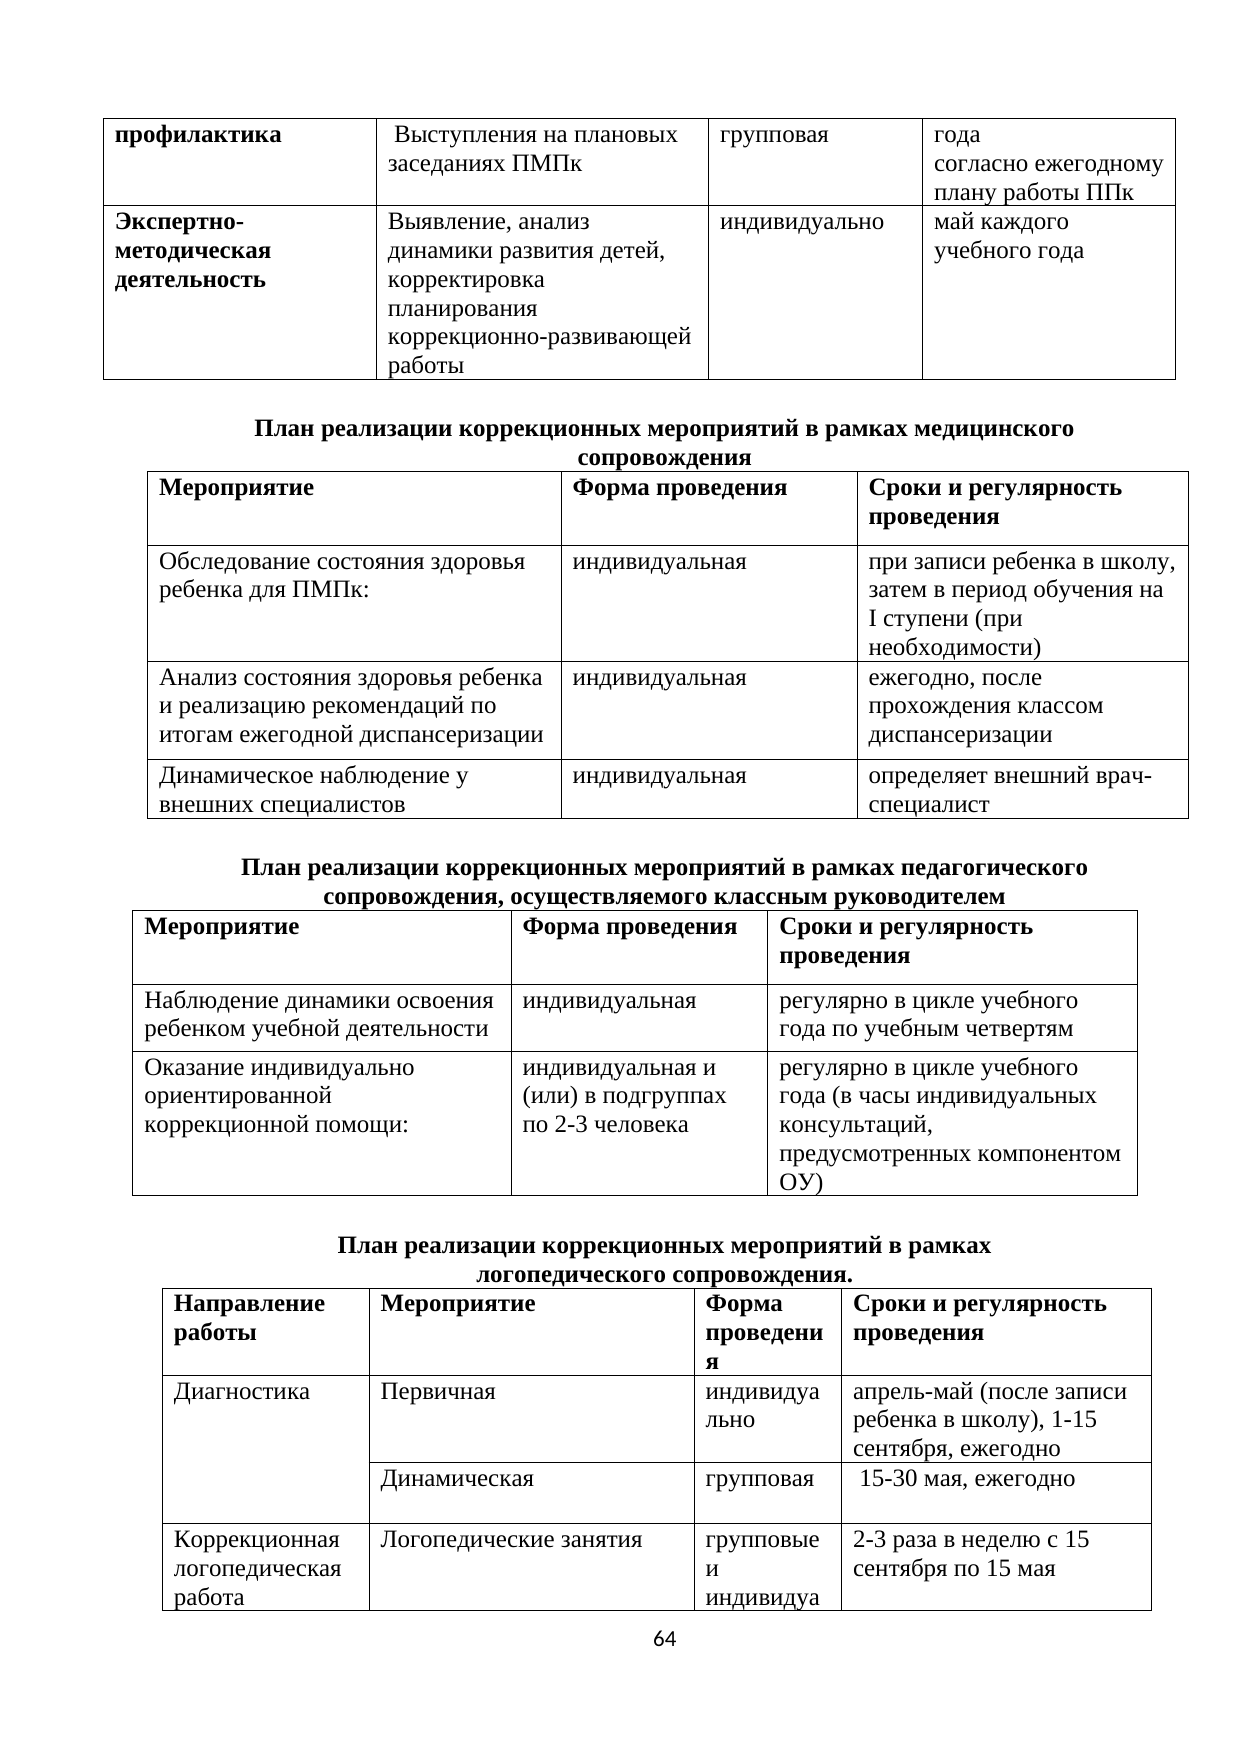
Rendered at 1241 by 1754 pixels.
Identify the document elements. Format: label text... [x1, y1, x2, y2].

table_cell индивидуальная [562, 662, 857, 759]
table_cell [842, 1524, 1151, 1610]
table_cell Экспертно-методическая деятельность [104, 206, 376, 379]
table_header Сроки и регулярность проведения [842, 1289, 1151, 1375]
table_cell Диагностика [163, 1376, 369, 1523]
table_header Мероприятие [133, 911, 511, 984]
table_header Форма проведения [695, 1289, 841, 1375]
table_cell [695, 1524, 841, 1610]
table_cell регулярно в цикле учебного года (в часы индивидуальных консультаций, предусмотренных компонентом ОУ) [768, 1052, 1137, 1195]
table_cell индивидуально [695, 1376, 841, 1462]
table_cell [163, 1524, 369, 1610]
table_header Форма проведения [512, 911, 767, 984]
table_cell индивидуальная [562, 760, 857, 818]
table_cell апрель-май (после записи ребенка в школу), 1-15 сентября, ежегодно [842, 1376, 1151, 1462]
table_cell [377, 119, 708, 205]
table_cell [923, 119, 1175, 205]
text логопедического сопровождения. [177, 1259, 1152, 1287]
table_cell Анализ состояния здоровья ребенка и реализацию рекомендаций по итогам ежегодной диспансеризации [148, 662, 561, 759]
table_cell регулярно в цикле учебного года по учебным четвертям [768, 985, 1137, 1051]
table_header Сроки и регулярность проведения [858, 472, 1188, 545]
table_header Мероприятие [148, 472, 561, 545]
table_cell Обследование состояния здоровья ребенка для ПМПк: [148, 546, 561, 661]
table_cell при записи ребенка в школу, затем в период обучения на I ступени (при необходимости) [858, 546, 1188, 661]
table_header Форма проведения [562, 472, 857, 545]
table_cell индивидуально [709, 206, 922, 379]
table_cell 15-30 мая, ежегодно [842, 1463, 1151, 1523]
table_cell май каждого учебного года [923, 206, 1175, 379]
table_header Направление работы [163, 1289, 369, 1375]
table_cell Наблюдение динамики освоения ребенком учебной деятельности [133, 985, 511, 1051]
text План реализации коррекционных мероприятий в рамках медицинского сопровождения [177, 413, 1152, 471]
table_cell ежегодно, после прохождения классом диспансеризации [858, 662, 1188, 759]
text План реализации коррекционных мероприятий в рамках [177, 1230, 1152, 1259]
table_cell групповая [695, 1463, 841, 1523]
table_cell Оказание индивидуально ориентированной коррекционной помощи: [133, 1052, 511, 1195]
text План реализации коррекционных мероприятий в рамках педагогического сопровождения, осуществляемого классным руководителем [177, 852, 1152, 910]
table_cell индивидуальная и (или) в подгруппах по 2-3 человека [512, 1052, 767, 1195]
table_header Сроки и регулярность проведения [768, 911, 1137, 984]
table_cell Динамическая [370, 1463, 694, 1523]
table_cell групповая групповая [709, 119, 922, 205]
table_cell Динамическое наблюдение у внешних специалистов [148, 760, 561, 818]
table_cell индивидуальная [562, 546, 857, 661]
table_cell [370, 1524, 694, 1610]
table_header Мероприятие [370, 1289, 694, 1375]
table_cell Первичная [370, 1376, 694, 1462]
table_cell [104, 119, 376, 205]
table_cell индивидуальная [512, 985, 767, 1051]
table_cell определяет внешний врач-специалист [858, 760, 1188, 818]
table_cell Выявление, анализ динамики развития детей, корректировка планирования коррекционно-развивающей работы [377, 206, 708, 379]
